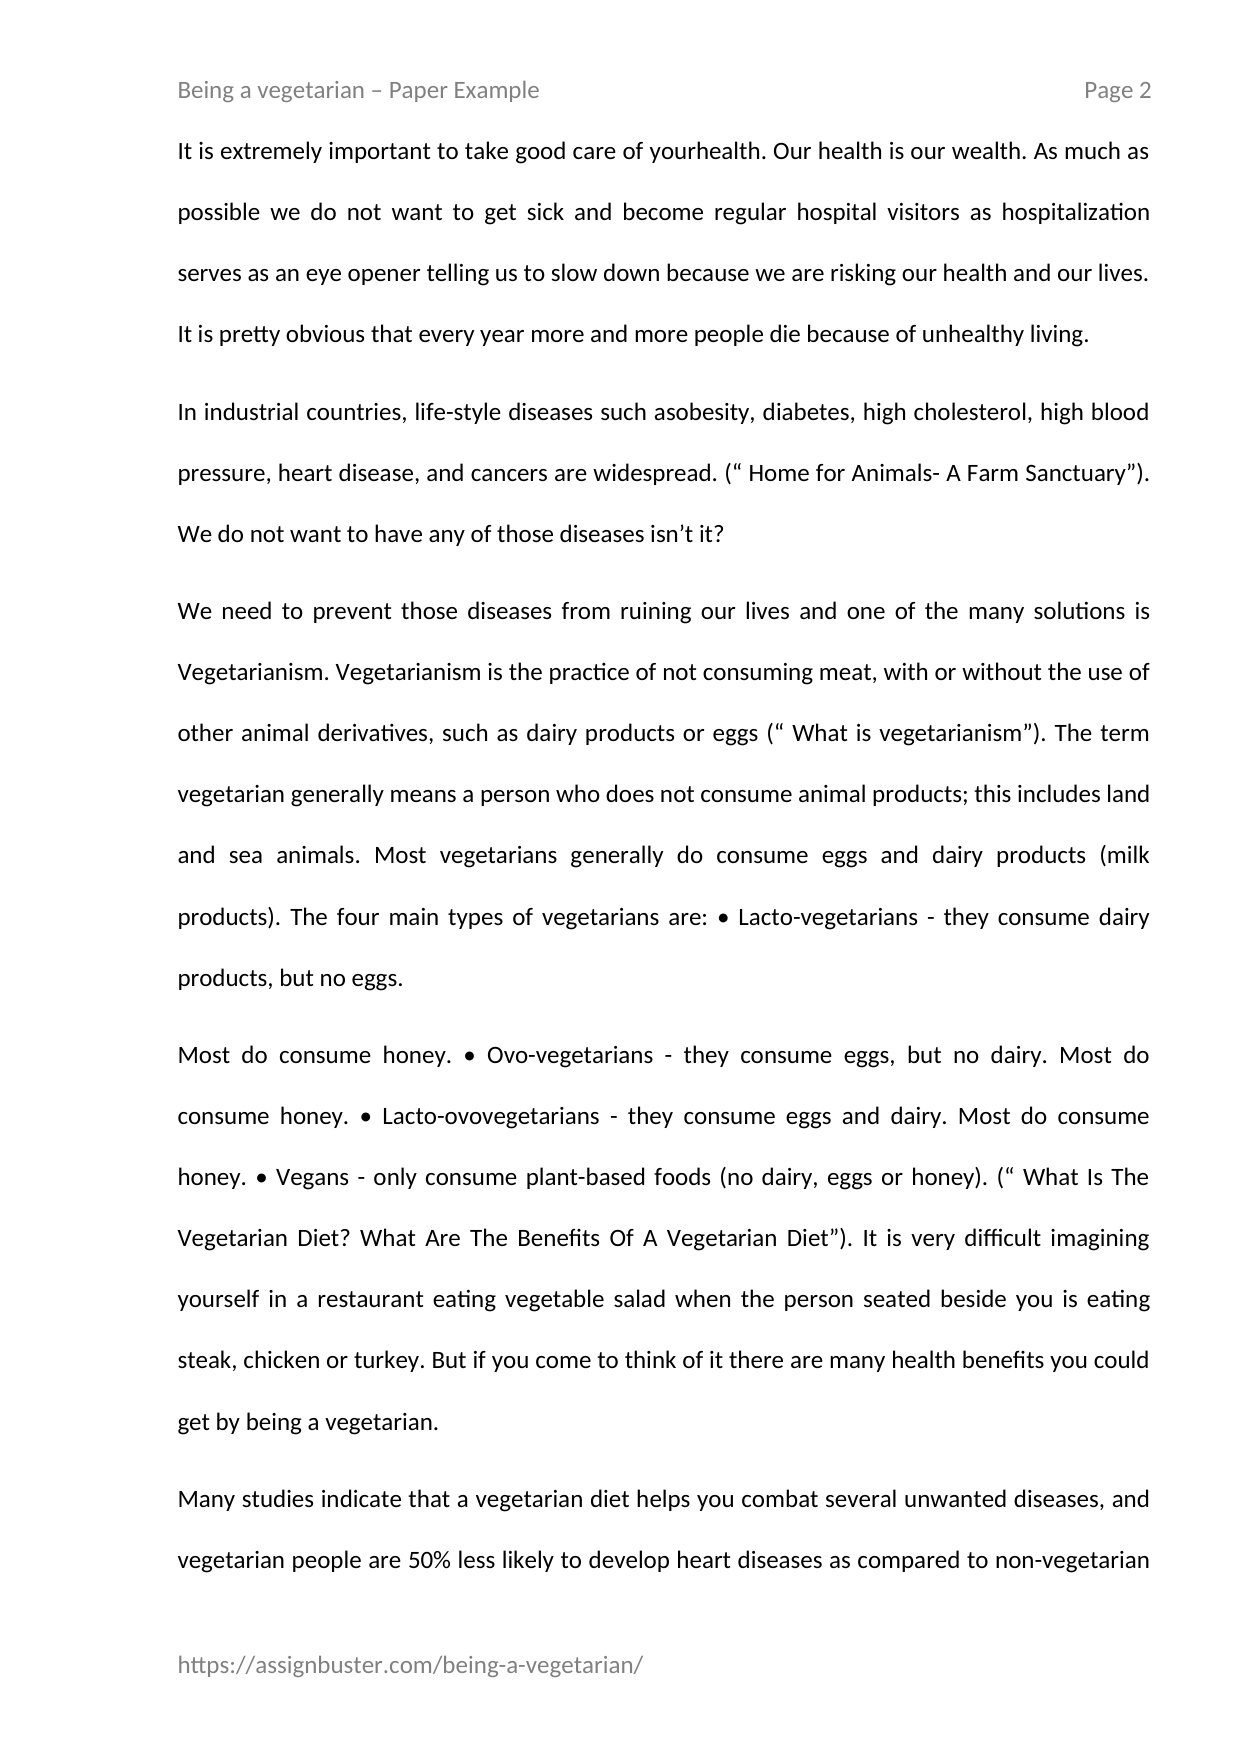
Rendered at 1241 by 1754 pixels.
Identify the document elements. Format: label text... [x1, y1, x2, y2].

text In industrial countries, life-style diseases such asobesity, diabetes, high cholesterol, high blood pressure, heart disease, and cancers are widespread. (“ Home for Animals- A Farm Sanctuary”). We do not want to have any of those diseases isn’t it? [177, 396, 1152, 548]
text It is extremely important to take good care of yourhealth. Our health is our wealth. As much as possible we do not want to get sick and become regular hospital visitors as hospitalization serves as an eye opener telling us to slow down because we are risking our health and our lives. It is pretty obvious that every year more and more people die because of unhealthy living. [177, 135, 1152, 348]
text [177, 1483, 1152, 1575]
text Most do consume honey. • Ovo-vegetarians - they consume eggs, but no dairy. Most do consume honey. • Lacto-ovovegetarians - they consume eggs and dairy. Most do consume honey. • Vegans - only consume plant-based foods (no dairy, eggs or honey). (“ What Is The Vegetarian Diet? What Are The Benefits Of A Vegetarian Diet”). It is very difficult imagining yourself in a restaurant eating vegetable salad when the person seated beside you is eating steak, chicken or turkey. But if you come to think of it there are many health benefits you could get by being a vegetarian. [177, 1039, 1152, 1436]
text We need to prevent those diseases from ruining our lives and one of the many solutions is Vegetarianism. Vegetarianism is the practice of not consuming meat, with or without the use of other animal derivatives, such as dairy products or eggs (“ What is vegetarianism”). The term vegetarian generally means a person who does not consume animal products; this includes land and sea animals. Most vegetarians generally do consume eggs and dairy products (milk products). The four main types of vegetarians are: • Lacto-vegetarians - they consume dairy products, but no eggs. [177, 595, 1152, 992]
